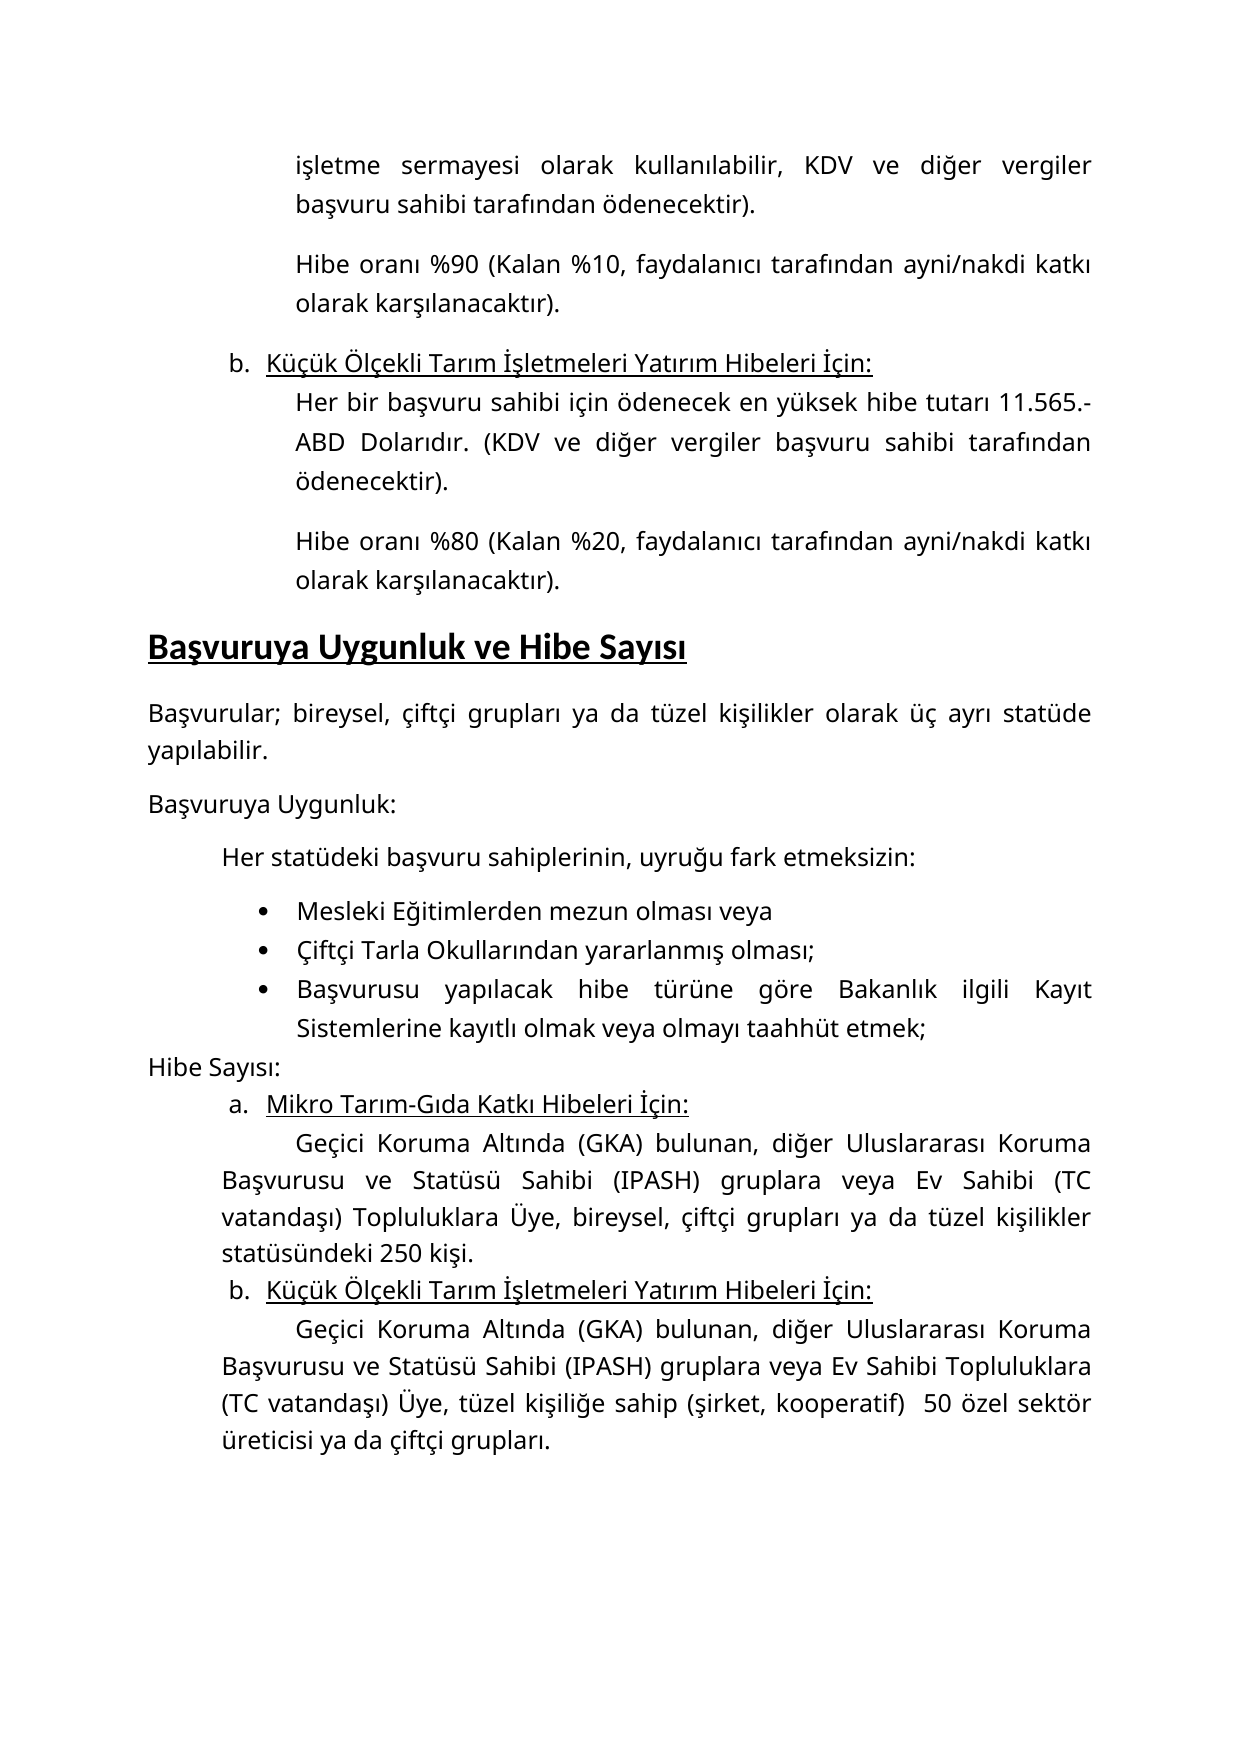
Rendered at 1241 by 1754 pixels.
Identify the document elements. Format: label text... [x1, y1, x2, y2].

list Çiftçi Tarla Okullarından yararlanmış olması; [259, 932, 1093, 966]
list Küçük Ölçekli Tarım İşletmeleri Yatırım Hibeleri İçin: [228, 1273, 1093, 1307]
text Hibe Sayısı: [148, 1050, 1093, 1084]
text Başvuruya Uygunluk: [148, 786, 1093, 820]
list Küçük Ölçekli Tarım İşletmeleri Yatırım Hibeleri İçin: [228, 346, 1093, 380]
text Hibe oranı %90 (Kalan %10, faydalanıcı tarafından ayni/nakdi katkı olarak karşılanacaktır). [295, 247, 1093, 320]
list Başvurusu yapılacak hibe türüne göre Bakanlık ilgili Kayıt Sistemlerine kayıtlı olmak veya olmayı taahhüt etmek; [259, 972, 1093, 1045]
text Geçici Koruma Altında (GKA) bulunan, diğer Uluslararası Koruma Başvurusu ve Statüsü Sahibi (IPASH) gruplara veya Ev Sahibi (TC vatandaşı) Topluluklara Üye, bireysel, çiftçi grupları ya da tüzel kişilikler statüsündeki 250 kişi. [221, 1126, 1093, 1270]
text Başvuruya Uygunluk ve Hibe Sayısı [148, 623, 1093, 668]
list Mesleki Eğitimlerden mezun olması veya [259, 893, 1093, 927]
list Mikro Tarım-Gıda Katkı Hibeleri İçin: [228, 1087, 1093, 1121]
text Her bir başvuru sahibi için ödenecek en yüksek hibe tutarı 11.565.- ABD Dolarıdır. (KDV ve diğer vergiler başvuru sahibi tarafından ödenecektir). [295, 385, 1093, 497]
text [295, 148, 1093, 221]
text Başvurular; bireysel, çiftçi grupları ya da tüzel kişilikler olarak üç ayrı statüde yapılabilir. [148, 696, 1093, 767]
text Her statüdeki başvuru sahiplerinin, uyruğu fark etmeksizin: [148, 840, 1093, 874]
text Geçici Koruma Altında (GKA) bulunan, diğer Uluslararası Koruma Başvurusu ve Statüsü Sahibi (IPASH) gruplara veya Ev Sahibi Topluluklara (TC vatandaşı) Üye, tüzel kişiliğe sahip (şirket, kooperatif) 50 özel sektör üreticisi ya da çiftçi grupları. [221, 1312, 1093, 1456]
text Hibe oranı %80 (Kalan %20, faydalanıcı tarafından ayni/nakdi katkı olarak karşılanacaktır). [295, 523, 1093, 597]
